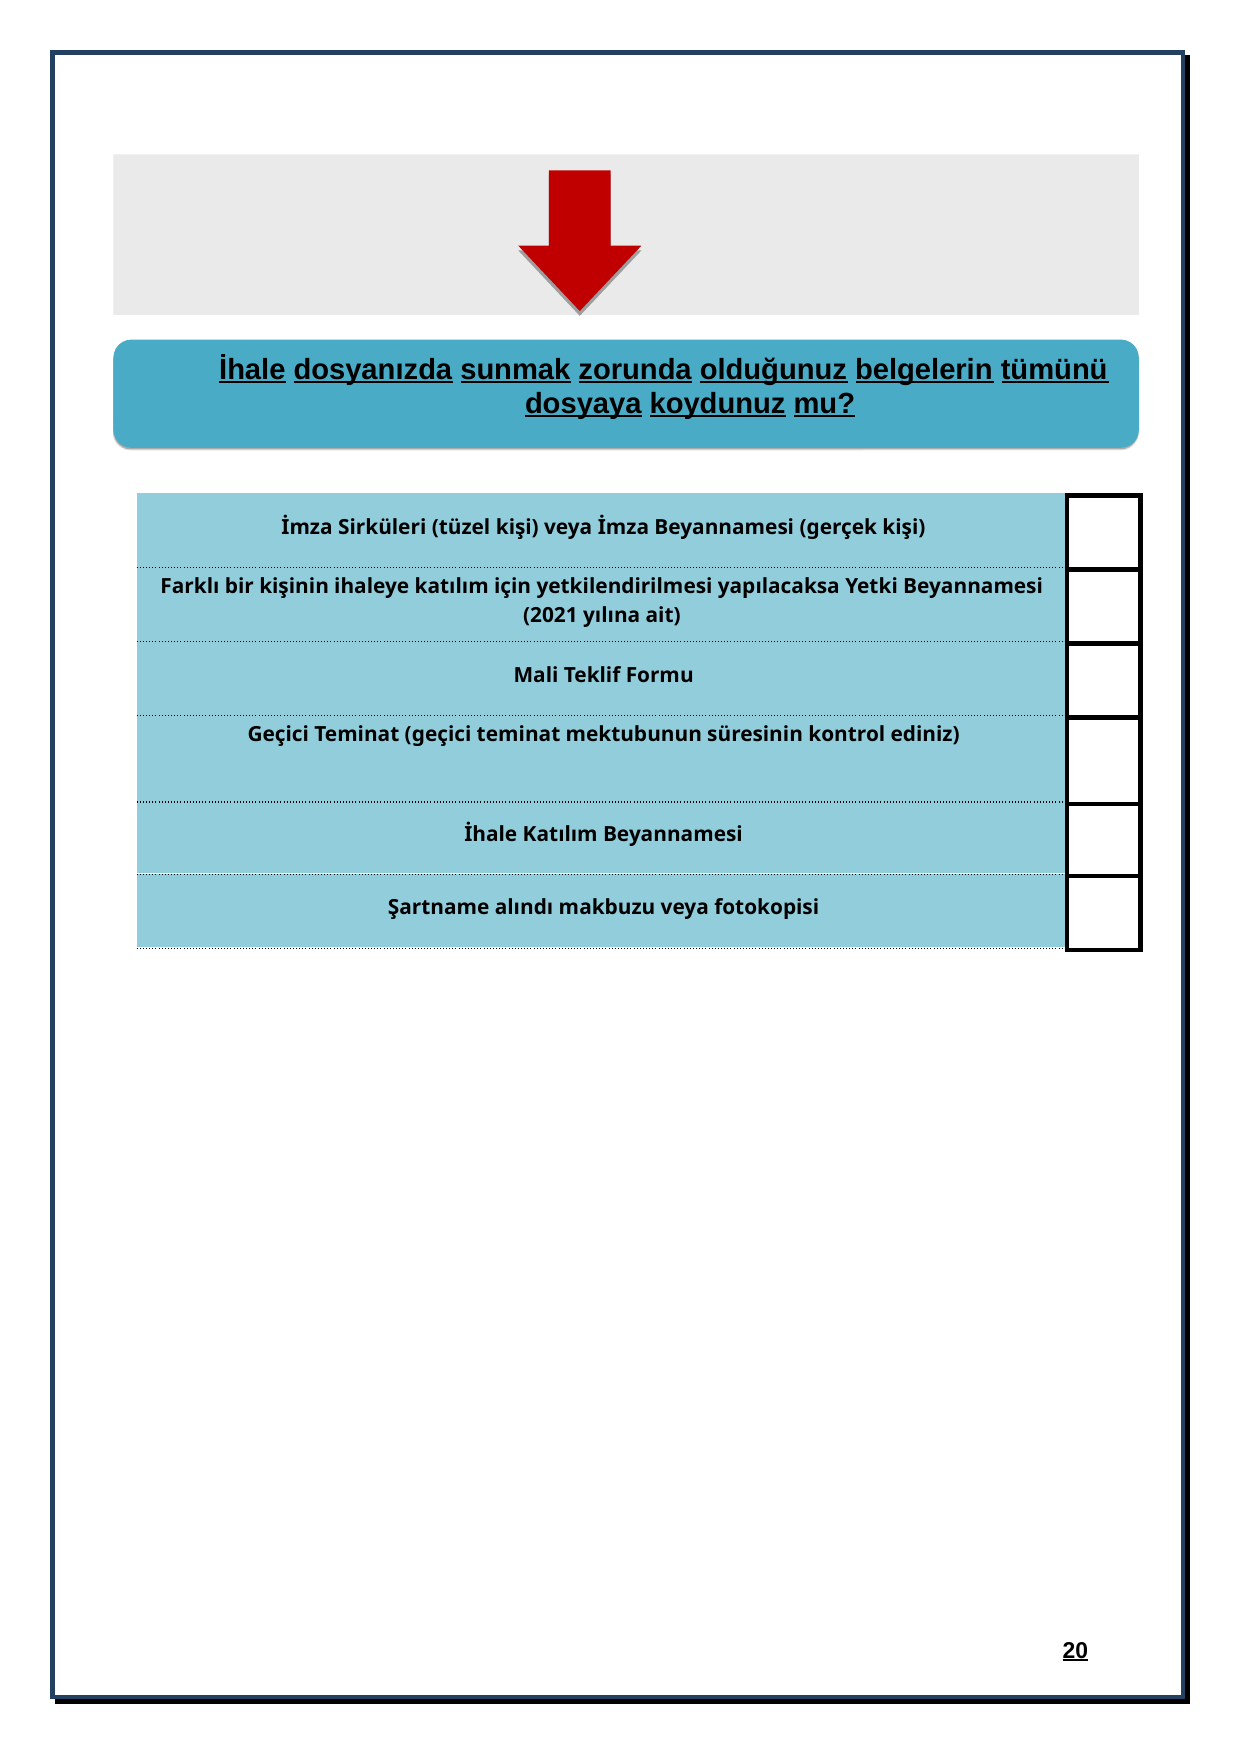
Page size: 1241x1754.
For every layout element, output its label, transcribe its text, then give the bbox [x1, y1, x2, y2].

table_cell [1069, 878, 1138, 947]
table_cell Geçici Teminat (geçici teminat mektubunun süresinin kontrol ediniz) [137, 715, 1065, 801]
table_cell [1069, 720, 1138, 801]
table_cell İhale Katılım Beyannamesi [137, 801, 1065, 873]
table_header İmza Sirküleri (tüzel kişi) veya İmza Beyannamesi (gerçek kişi) [137, 493, 1065, 567]
table_cell Mali Teklif Formu [137, 641, 1065, 715]
table_cell Farklı bir kişinin ihaleye katılım için yetkilendirilmesi yapılacaksa Yetki Beyannamesi (2021 yılına ait) [137, 567, 1065, 641]
table_cell Şartname alındı makbuzu veya fotokopisi [137, 874, 1065, 947]
table_cell [1069, 646, 1138, 715]
table_header [1069, 498, 1138, 567]
table_cell [1069, 806, 1138, 873]
table_cell [1069, 572, 1138, 641]
